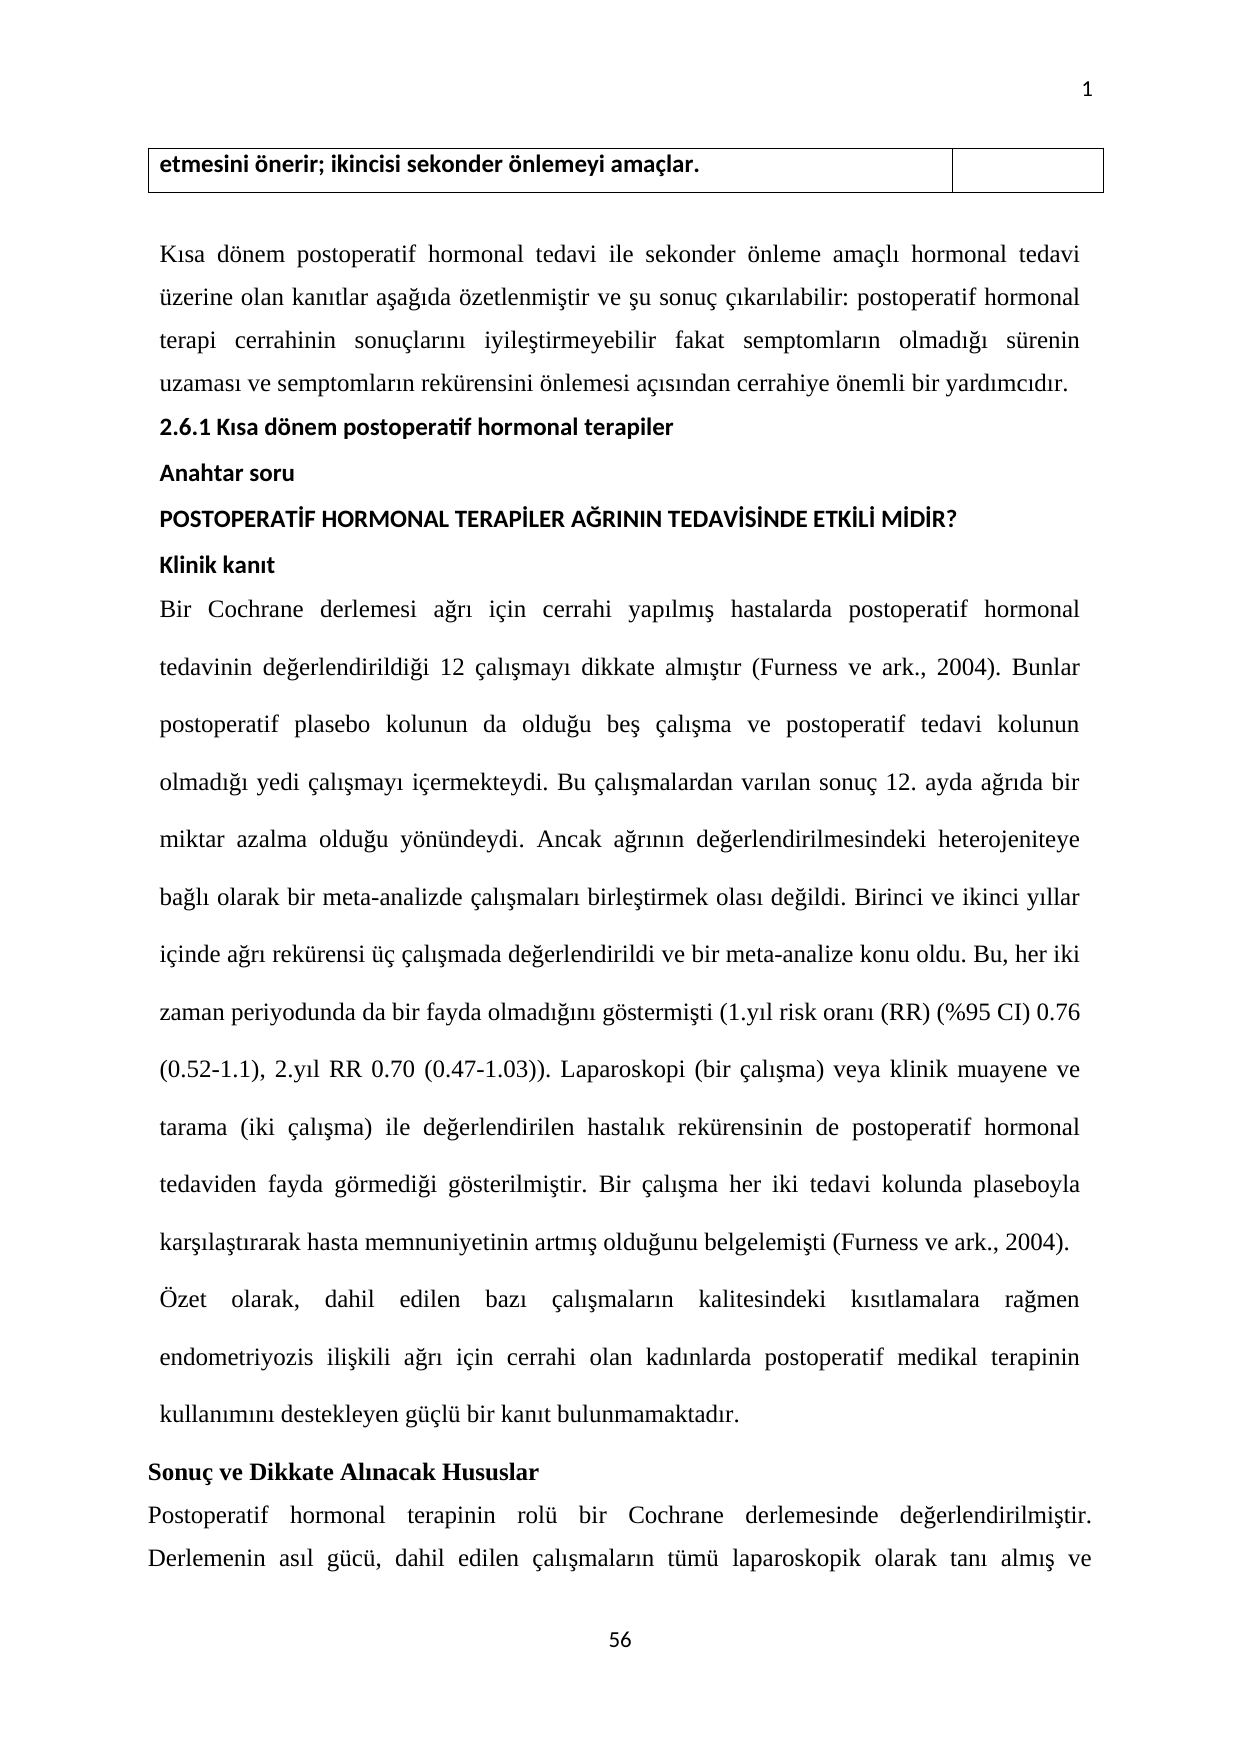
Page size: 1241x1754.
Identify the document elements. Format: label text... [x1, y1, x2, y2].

text Bir Cochrane derlemesi ağrı için cerrahi yapılmış hastalarda postoperatif hormonal tedavinin değerlendirildiği 12 çalışmayı dikkate almıştır (Furness ve ark., 2004). Bunlar postoperatif plasebo kolunun da olduğu beş çalışma ve postoperatif tedavi kolunun olmadığı yedi çalışmayı içermekteydi. Bu çalışmalardan varılan sonuç 12. ayda ağrıda bir miktar azalma olduğu yönündeydi. Ancak ağrının değerlendirilmesindeki heterojeniteye bağlı olarak bir meta-analizde çalışmaları birleştirmek olası değildi. Birinci ve ikinci yıllar içinde ağrı rekürensi üç çalışmada değerlendirildi ve bir meta-analize konu oldu. Bu, her iki zaman periyodunda da bir fayda olmadığını göstermişti (1.yıl risk oranı (RR) (%95 CI) 0.76 (0.52-1.1), 2.yıl RR 0.70 (0.47-1.03)). Laparoskopi (bir çalışma) veya klinik muayene ve tarama (iki çalışma) ile değerlendirilen hastalık rekürensinin de postoperatif hormonal tedaviden fayda görmediği gösterilmiştir. Bir çalışma her iki tedavi kolunda plaseboyla karşılaştırarak hasta memnuniyetinin artmış olduğunu belgelemişti (Furness ve ark., 2004). [159, 594, 1081, 1256]
text Anahtar soru [159, 457, 1081, 488]
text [148, 1500, 1093, 1572]
text Kısa dönem postoperatif hormonal tedavi ile sekonder önleme amaçlı hormonal tedavi üzerine olan kanıtlar aşağıda özetlenmiştir ve şu sonuç çıkarılabilir: postoperatif hormonal terapi cerrahinin sonuçlarını iyileştirmeyebilir fakat semptomların olmadığı sürenin uzaması ve semptomların rekürensini önlemesi açısından cerrahiye önemli bir yardımcıdır. [159, 239, 1081, 397]
text Özet olarak, dahil edilen bazı çalışmaların kalitesindeki kısıtlamalara rağmen endometriyozis ilişkili ağrı için cerrahi olan kadınlarda postoperatif medikal terapinin kullanımını destekleyen güçlü bir kanıt bulunmamaktadır. [159, 1284, 1081, 1428]
text Sonuç ve Dikkate Alınacak Hususlar [148, 1457, 1093, 1486]
text POSTOPERATİF HORMONAL TERAPİLER AĞRININ TEDAVİSİNDE ETKİLİ MİDİR? [159, 503, 1081, 533]
table_header GPP [953, 149, 1103, 192]
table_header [149, 149, 952, 192]
text Klinik kanıt [159, 549, 1081, 579]
text 2.6.1 Kısa dönem postoperatif hormonal terapiler [159, 412, 1081, 442]
